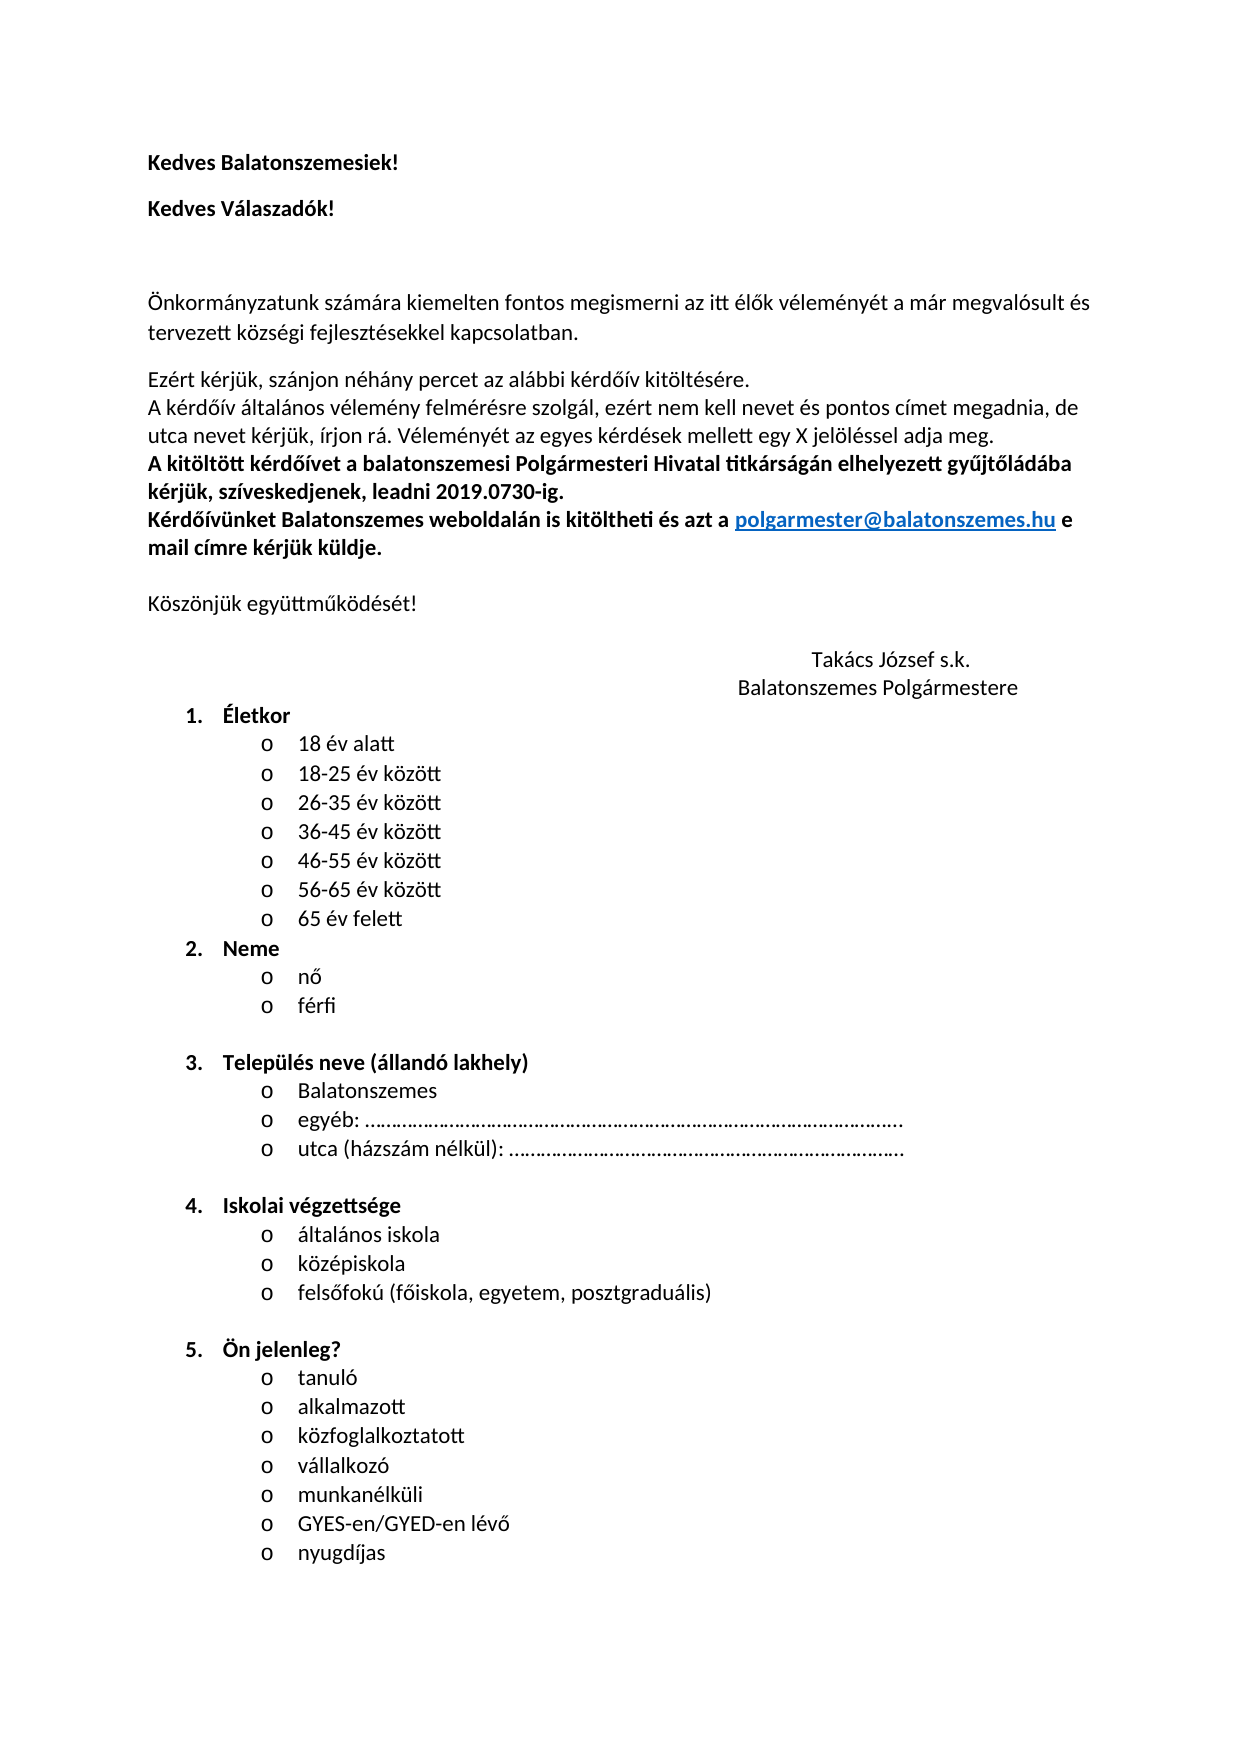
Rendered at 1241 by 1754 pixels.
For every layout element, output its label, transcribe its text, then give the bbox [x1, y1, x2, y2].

list 26-35 év között [260, 788, 1093, 817]
list nyugdíjas [260, 1538, 1093, 1567]
list Balatonszemes [260, 1076, 1093, 1105]
list férfi [260, 991, 1093, 1020]
list munkanélküli [260, 1480, 1093, 1509]
text Ezért kérjük, szánjon néhány percet az alábbi kérdőív kitöltésére. [148, 365, 1093, 393]
list 18 év alatt [260, 729, 1093, 759]
list tanuló [260, 1363, 1093, 1392]
text Balatonszemes Polgármestere [148, 673, 1093, 702]
list Életkor [185, 702, 1093, 729]
list GYES-en/GYED-en lévő [260, 1509, 1093, 1538]
list 46-55 év között [260, 846, 1093, 875]
list középiskola [260, 1249, 1093, 1278]
list általános iskola [260, 1220, 1093, 1249]
list utca (házszám nélkül): ………………………………………………………………… [260, 1134, 1093, 1164]
list Neme [185, 934, 1093, 962]
text Kedves Válaszadók! [148, 194, 1093, 222]
list 65 év felett [260, 904, 1093, 934]
list egyéb: ………………………………………………………………………………………... [260, 1105, 1093, 1134]
list Ön jelenleg? [185, 1335, 1093, 1363]
list alkalmazott [260, 1392, 1093, 1422]
list 18-25 év között [260, 759, 1093, 788]
list 36-45 év között [260, 817, 1093, 846]
list felsőfokú (főiskola, egyetem, posztgraduális) [260, 1278, 1093, 1307]
text A kérdőív általános vélemény felmérésre szolgál, ezért nem kell nevet és pontos címet megadnia, de utca nevet kérjük, írjon rá. Véleményét az egyes kérdések mellett egy X jelöléssel adja meg. [148, 393, 1093, 449]
list Iskolai végzettsége [185, 1192, 1093, 1220]
text Köszönjük együttműködését! [148, 589, 1093, 617]
text A kitöltött kérdőívet a balatonszemesi Polgármesteri Hivatal titkárságán elhelyezett gyűjtőládába kérjük, szíveskedjenek, leadni 2019.0730-ig. [148, 449, 1093, 505]
list Település neve (állandó lakhely) [185, 1048, 1093, 1076]
list 56-65 év között [260, 875, 1093, 904]
text Önkormányzatunk számára kiemelten fontos megismerni az itt élők véleményét a már megvalósult és tervezett községi fejlesztésekkel kapcsolatban. [148, 288, 1093, 346]
list közfoglalkoztatott [260, 1422, 1093, 1451]
text Kedves Balatonszemesiek! [148, 148, 1093, 176]
list vállalkozó [260, 1451, 1093, 1480]
text Kérdőívünket Balatonszemes weboldalán is kitöltheti és azt a polgarmester@balatonszemes.hu e mail címre kérjük küldje. [148, 505, 1093, 561]
list nő [260, 962, 1093, 991]
text Takács József s.k. [148, 646, 1093, 673]
